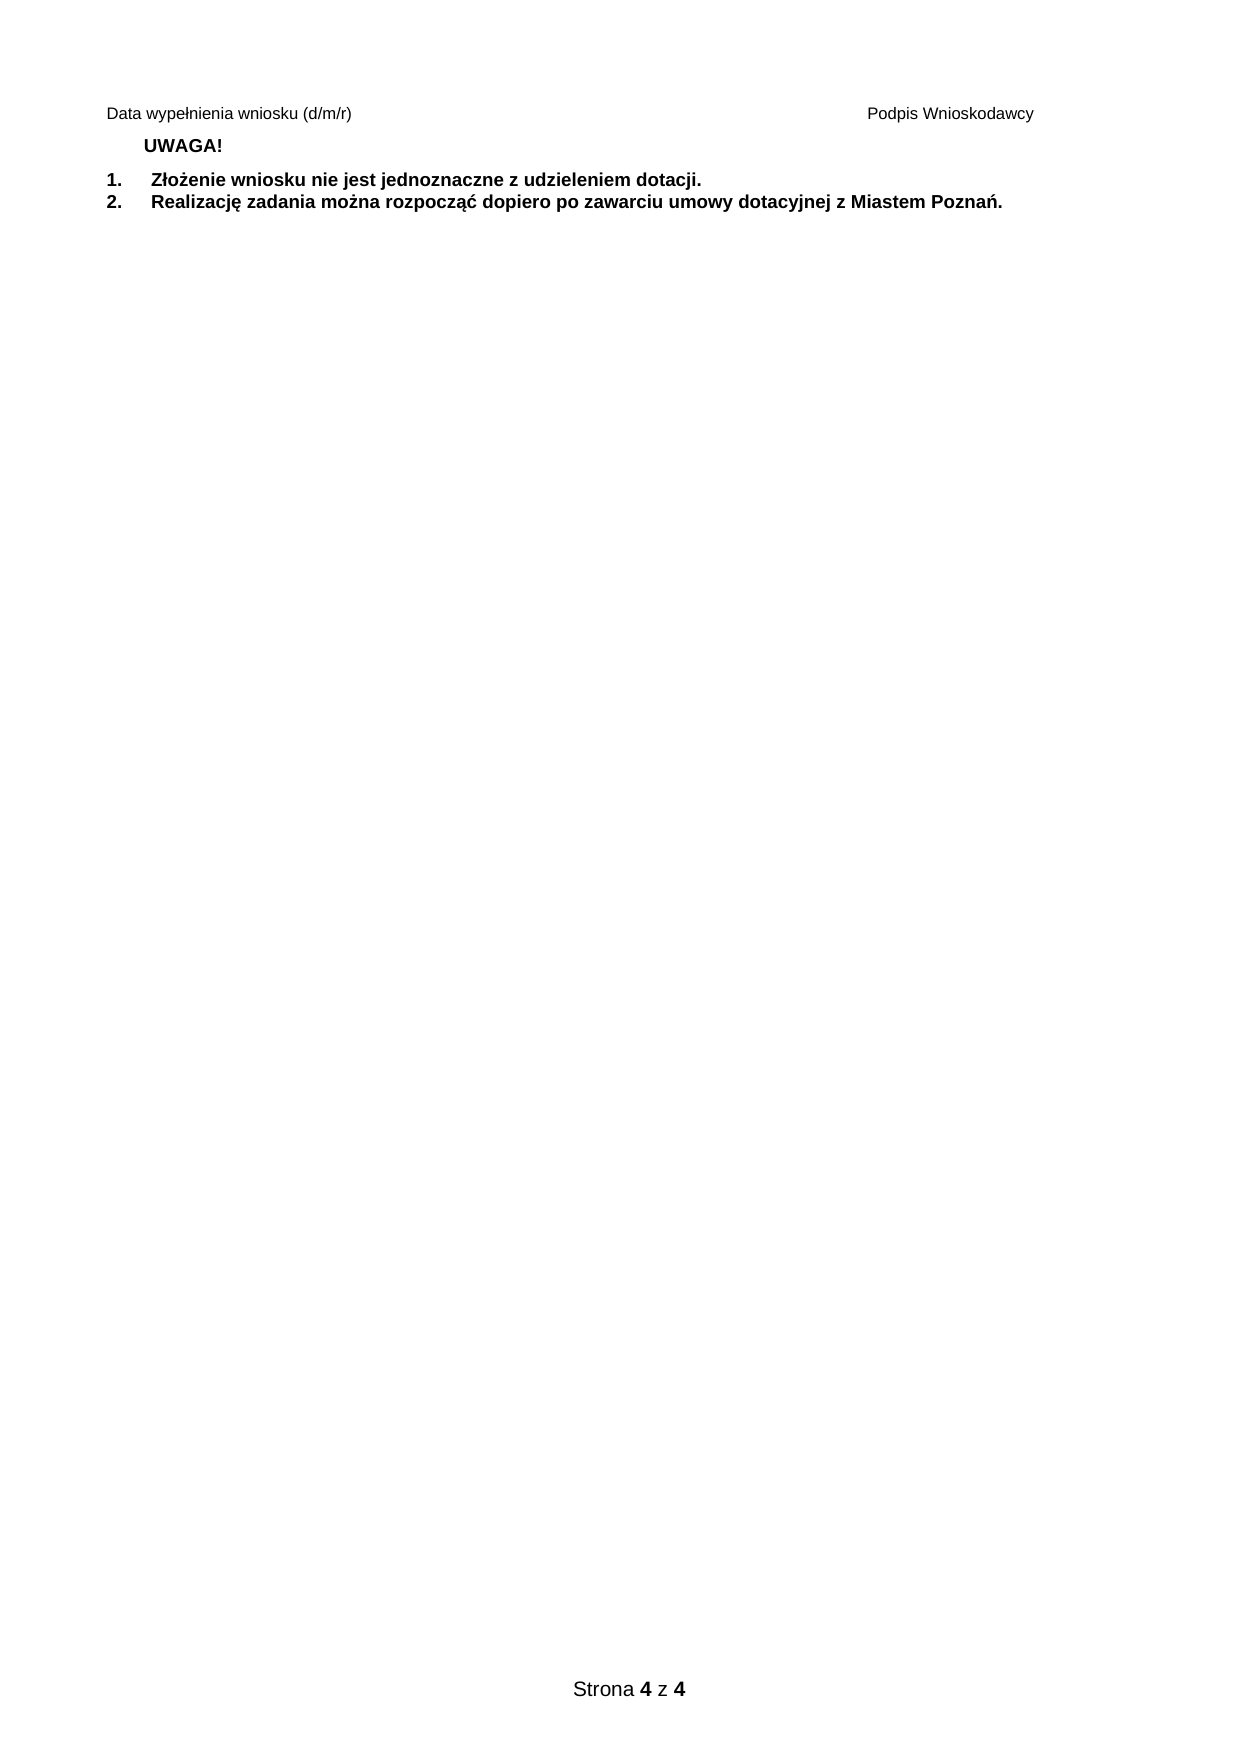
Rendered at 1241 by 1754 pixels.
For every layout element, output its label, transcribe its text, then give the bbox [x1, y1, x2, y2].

text Data wypełnienia wniosku (d/m/r) Podpis Wnioskodawcy [106, 103, 1152, 123]
list Złożenie wniosku nie jest jednoznaczne z udzieleniem dotacji. [106, 169, 1152, 191]
text UWAGA! [143, 135, 1152, 157]
list Realizację zadania można rozpocząć dopiero po zawarciu umowy dotacyjnej z Miastem Poznań. [106, 191, 1152, 212]
